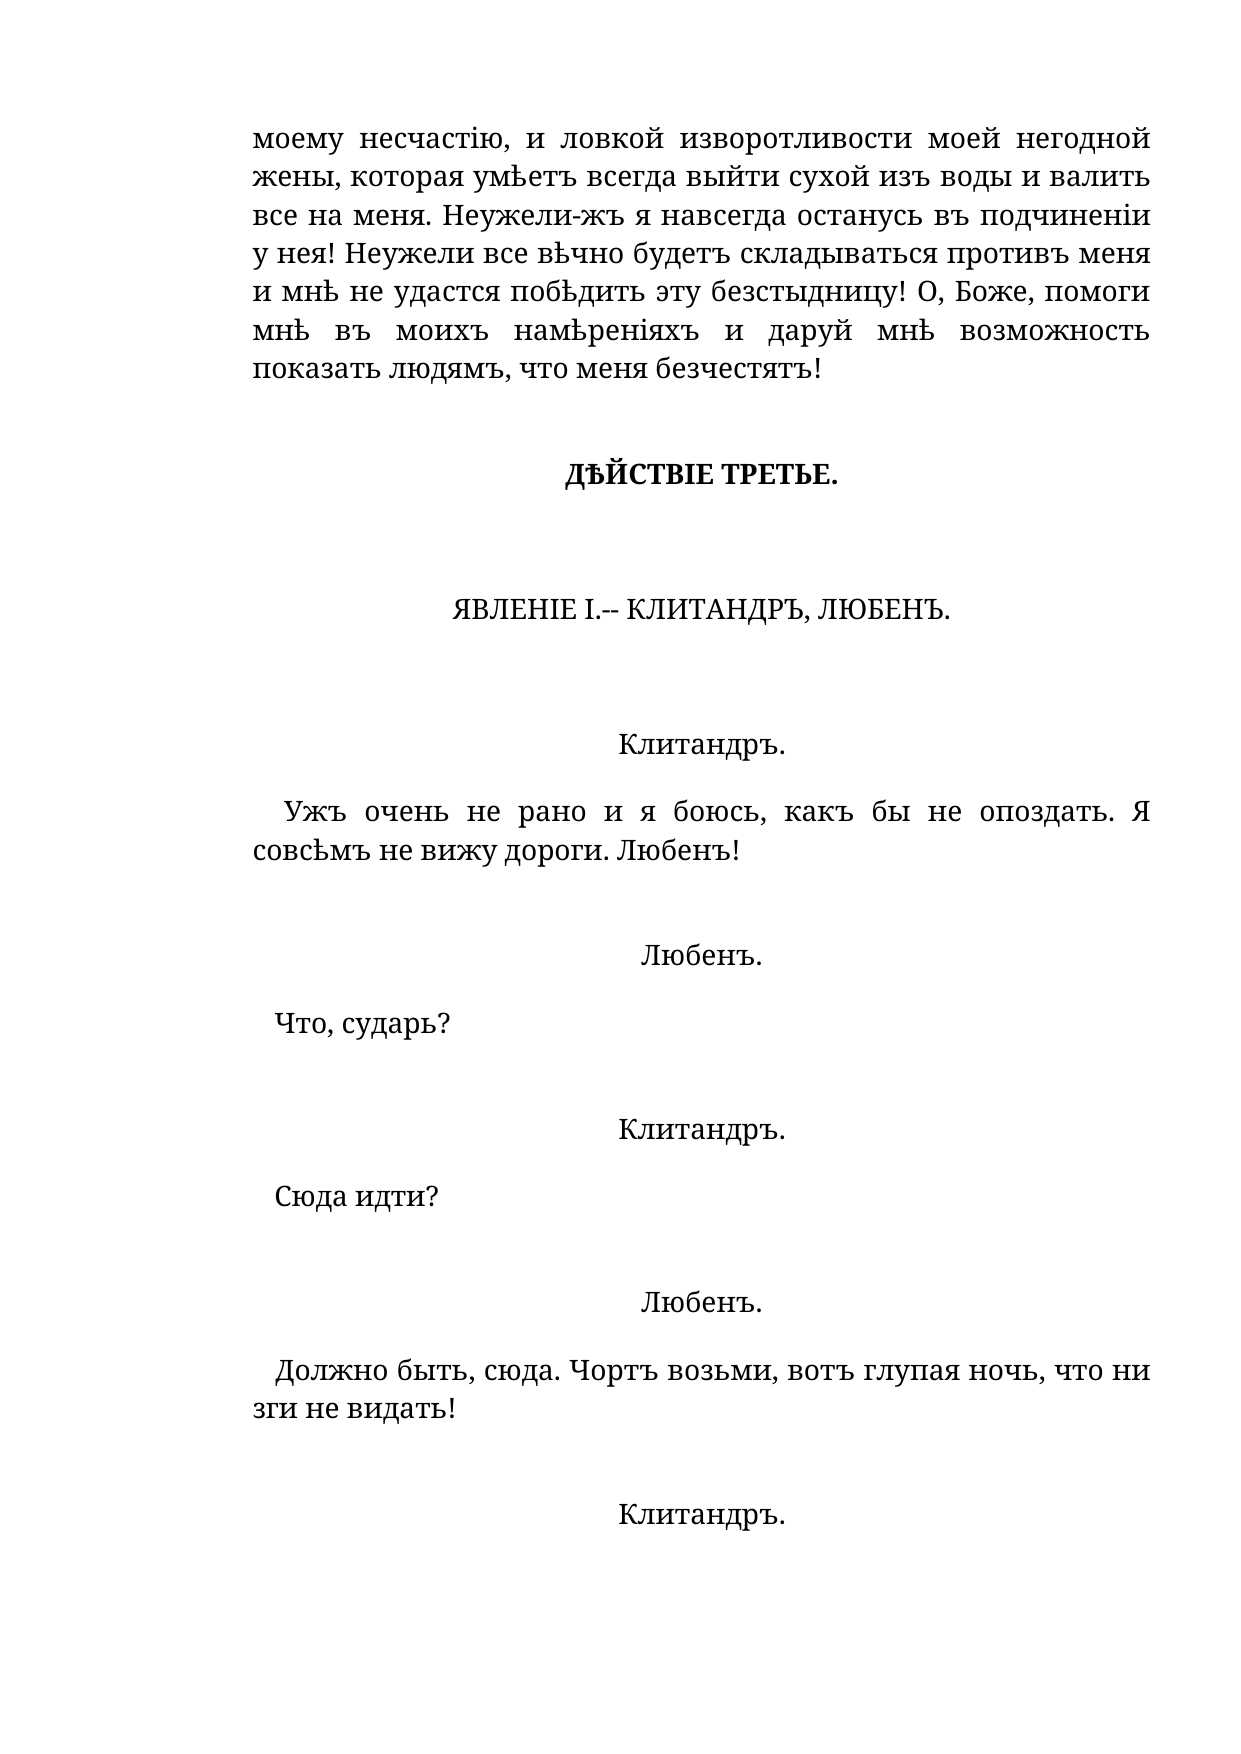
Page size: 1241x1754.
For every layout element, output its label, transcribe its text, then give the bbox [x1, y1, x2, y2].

text Любенъ. [252, 936, 1152, 974]
text Что, сударь? [252, 1003, 1152, 1041]
text Клитандръ. [252, 1494, 1152, 1532]
text ДѢЙСТВІЕ ТРЕТЬЕ. [252, 454, 1152, 492]
text Любенъ. [252, 1282, 1152, 1321]
text Ужъ очень не рано и я боюсь, какъ бы не опоздать. Я совсѣмъ не вижу дороги. Любенъ! [252, 791, 1152, 868]
text Должно быть, сюда. Чортъ возьми, вотъ глупая ночь, что ни зги не видать! [252, 1350, 1152, 1426]
text Клитандръ. [252, 724, 1152, 762]
text Сюда идти? [252, 1176, 1152, 1215]
text Клитандръ. [252, 1109, 1152, 1147]
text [252, 118, 1152, 386]
text ЯВЛЕНІЕ I.-- КЛИТАНДРЪ, ЛЮБЕНЪ. [252, 589, 1152, 627]
